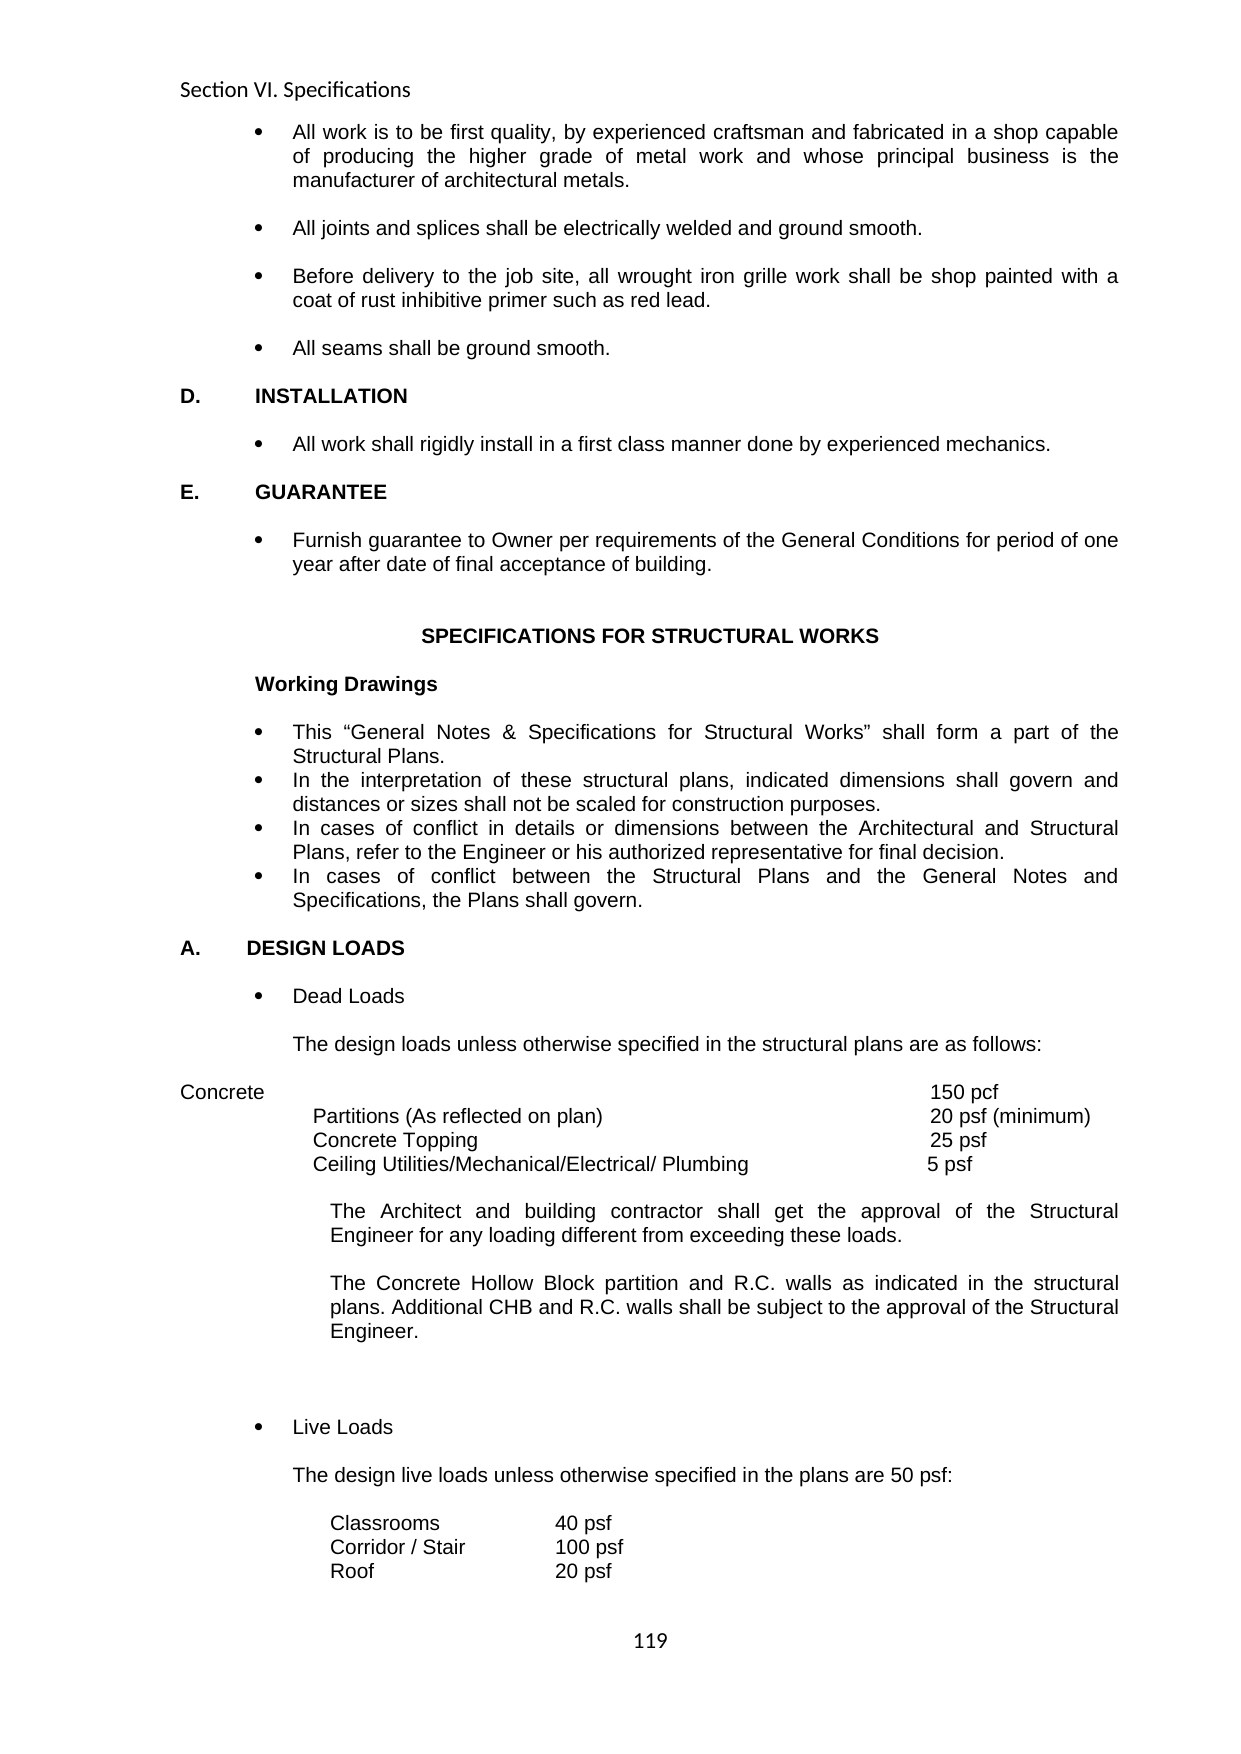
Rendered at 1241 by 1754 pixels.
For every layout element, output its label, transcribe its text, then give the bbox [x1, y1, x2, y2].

list All joints and splices shall be electrically welded and ground smooth. [255, 216, 1120, 240]
list All work is to be first quality, by experienced craftsman and fabricated in a shop capable of producing the higher grade of metal work and whose principal business is the manufacturer of architectural metals. [255, 120, 1120, 192]
text Concrete Topping 25 psf [180, 1127, 1120, 1151]
list Dead Loads [255, 983, 1120, 1008]
list In cases of conflict in details or dimensions between the Architectural and Structural Plans, refer to the Engineer or his authorized representative for final decision. [255, 816, 1120, 864]
text Partitions (As reflected on plan) 20 psf (minimum) [255, 1103, 1120, 1127]
text Ceiling Utilities/Mechanical/Electrical/ Plumbing 5 psf [180, 1151, 1120, 1175]
list In cases of conflict between the Structural Plans and the General Notes and Specifications, the Plans shall govern. [255, 864, 1120, 912]
text Working Drawings [180, 672, 1120, 696]
list DESIGN LOADS [180, 936, 1120, 959]
text The design live loads unless otherwise specified in the plans are 50 psf: [217, 1463, 1120, 1487]
list All seams shall be ground smooth. [255, 336, 1120, 360]
text E. GUARANTEE [180, 480, 1120, 504]
text Concrete 150 pcf [180, 1079, 1120, 1103]
text SPECIFICATIONS FOR STRUCTURAL WORKS [180, 624, 1120, 648]
list Before delivery to the job site, all wrought iron grille work shall be shop painted with a coat of rust inhibitive primer such as red lead. [255, 264, 1120, 312]
text D. INSTALLATION [180, 384, 1120, 408]
text The design loads unless otherwise specified in the structural plans are as follows: [292, 1032, 1120, 1056]
list In the interpretation of these structural plans, indicated dimensions shall govern and distances or sizes shall not be scaled for construction purposes. [255, 768, 1120, 816]
list Furnish guarantee to Owner per requirements of the General Conditions for period of one year after date of final acceptance of building. [255, 528, 1120, 576]
text The Concrete Hollow Block partition and R.C. walls as indicated in the structural plans. Additional CHB and R.C. walls shall be subject to the approval of the Structural Engineer. [330, 1271, 1120, 1343]
list Live Loads [255, 1415, 1120, 1439]
list This “General Notes & Specifications for Structural Works” shall form a part of the Structural Plans. [255, 719, 1120, 768]
list All work shall rigidly install in a first class manner done by experienced mechanics. [255, 432, 1120, 456]
text The Architect and building contractor shall get the approval of the Structural Engineer for any loading different from exceeding these loads. [330, 1199, 1120, 1247]
text Classrooms 40 psf [217, 1511, 1120, 1535]
text Corridor / Stair 100 psf [217, 1535, 1120, 1559]
text Roof 20 psf [217, 1559, 1120, 1583]
